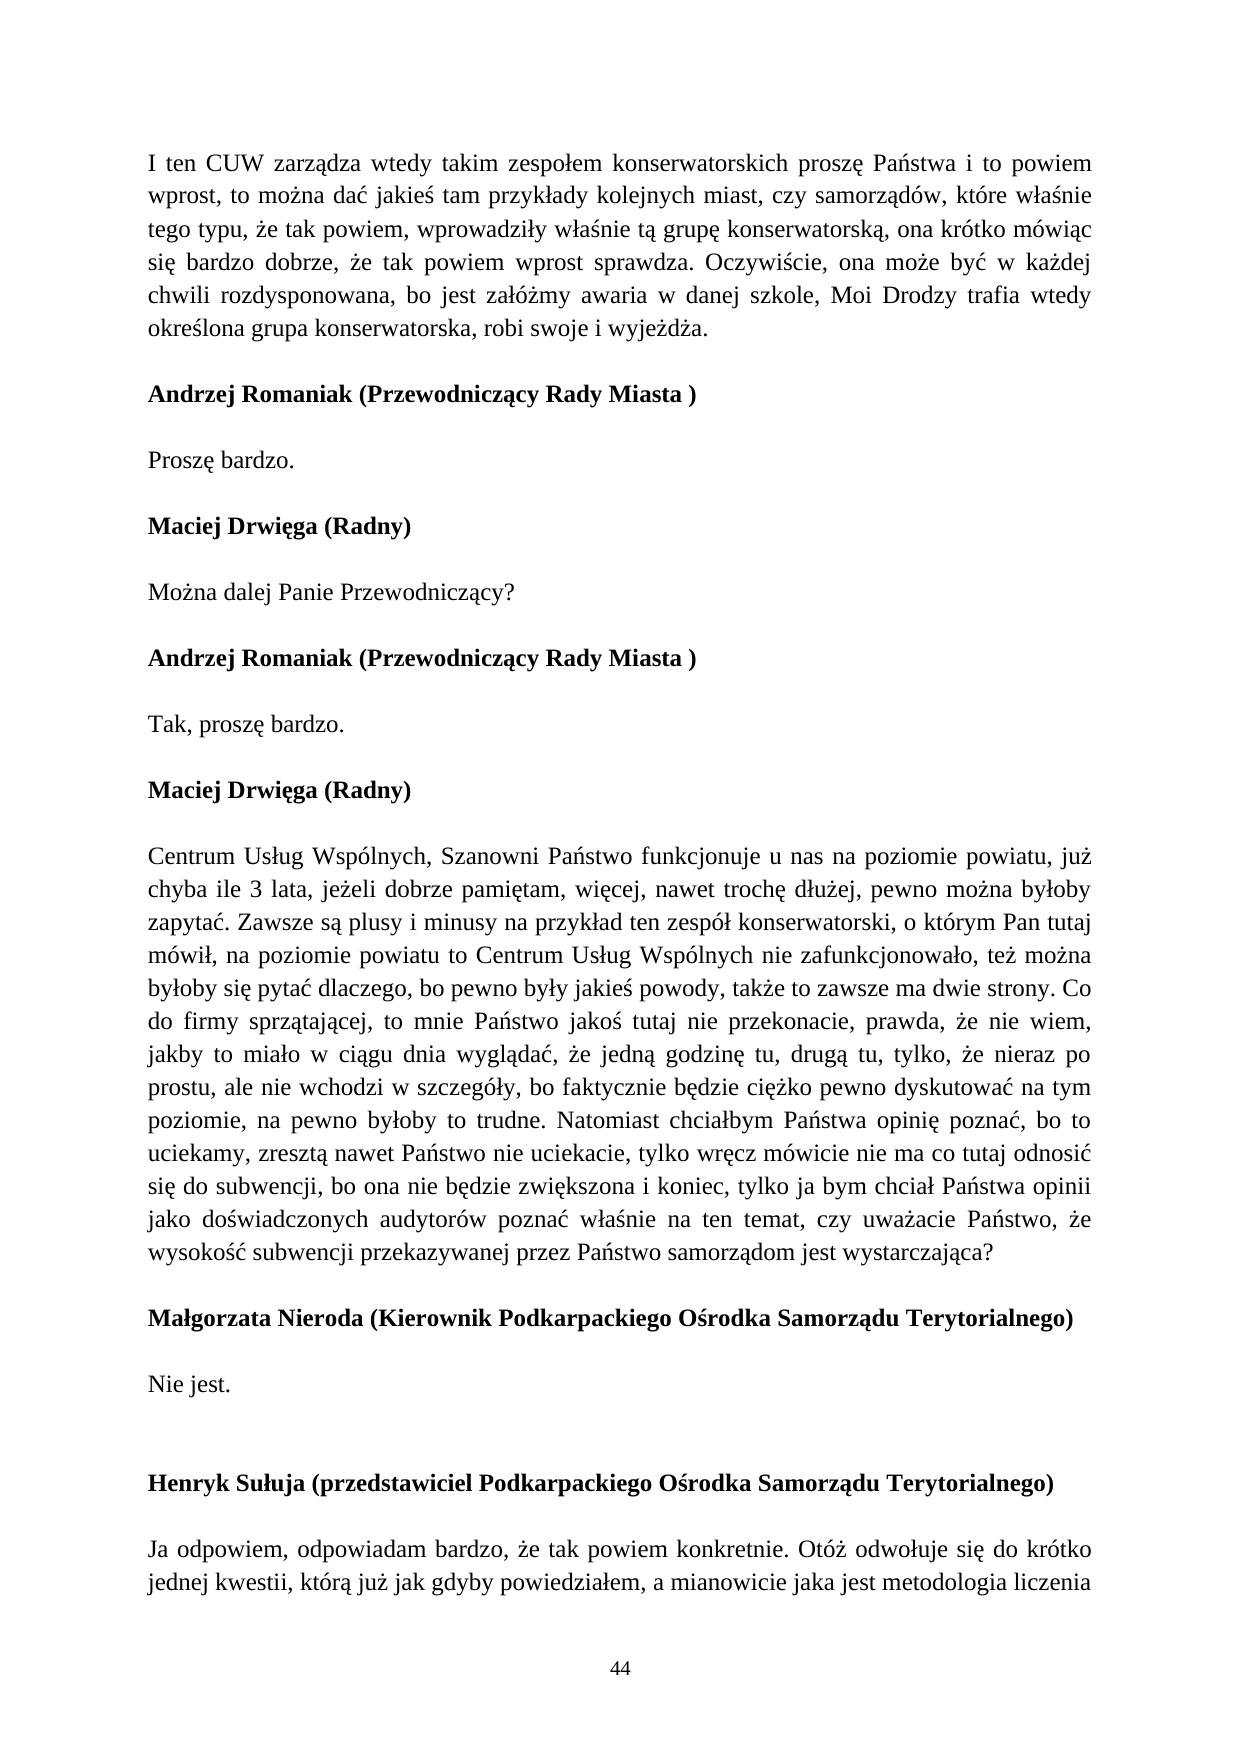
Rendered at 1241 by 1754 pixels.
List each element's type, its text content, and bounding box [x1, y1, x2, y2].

text Maciej Drwięga (Radny) [148, 775, 1093, 804]
text I ten CUW zarządza wtedy takim zespołem konserwatorskich proszę Państwa i to powiem wprost, to można dać jakieś tam przykłady kolejnych miast, czy samorządów, które właśnie tego typu, że tak powiem, wprowadziły właśnie tą grupę konserwatorską, ona krótko mówiąc się bardzo dobrze, że tak powiem wprost sprawdza. Oczywiście, ona może być w każdej chwili rozdysponowana, bo jest załóżmy awaria w danej szkole, Moi Drodzy trafia wtedy określona grupa konserwatorska, robi swoje i wyjeżdża. [148, 148, 1093, 341]
text Maciej Drwięga (Radny) [148, 511, 1093, 539]
text Nie jest. [148, 1369, 1093, 1398]
text Andrzej Romaniak (Przewodniczący Rady Miasta ) [148, 379, 1093, 407]
text Andrzej Romaniak (Przewodniczący Rady Miasta ) [148, 643, 1093, 672]
text Małgorzata Nieroda (Kierownik Podkarpackiego Ośrodka Samorządu Terytorialnego) [148, 1303, 1093, 1332]
text Można dalej Panie Przewodniczący? [148, 577, 1093, 606]
text Proszę bardzo. [148, 445, 1093, 473]
text Henryk Sułuja (przedstawiciel Podkarpackiego Ośrodka Samorządu Terytorialnego) [148, 1468, 1093, 1497]
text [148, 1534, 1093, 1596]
text Tak, proszę bardzo. [148, 709, 1093, 738]
text Centrum Usług Wspólnych, Szanowni Państwo funkcjonuje u nas na poziomie powiatu, już chyba ile 3 lata, jeżeli dobrze pamiętam, więcej, nawet trochę dłużej, pewno można byłoby zapytać. Zawsze są plusy i minusy na przykład ten zespół konserwatorski, o którym Pan tutaj mówił, na poziomie powiatu to Centrum Usług Wspólnych nie zafunkcjonowało, też można byłoby się pytać dlaczego, bo pewno były jakieś powody, także to zawsze ma dwie strony. Co do firmy sprzątającej, to mnie Państwo jakoś tutaj nie przekonacie, prawda, że nie wiem, jakby to miało w ciągu dnia wyglądać, że jedną godzinę tu, drugą tu, tylko, że nieraz po prostu, ale nie wchodzi w szczegóły, bo faktycznie będzie ciężko pewno dyskutować na tym poziomie, na pewno byłoby to trudne. Natomiast chciałbym Państwa opinię poznać, bo to uciekamy, zresztą nawet Państwo nie uciekacie, tylko wręcz mówicie nie ma co tutaj odnosić się do subwencji, bo ona nie będzie zwiększona i koniec, tylko ja bym chciał Państwa opinii jako doświadczonych audytorów poznać właśnie na ten temat, czy uważacie Państwo, że wysokość subwencji przekazywanej przez Państwo samorządom jest wystarczająca? [148, 841, 1093, 1266]
